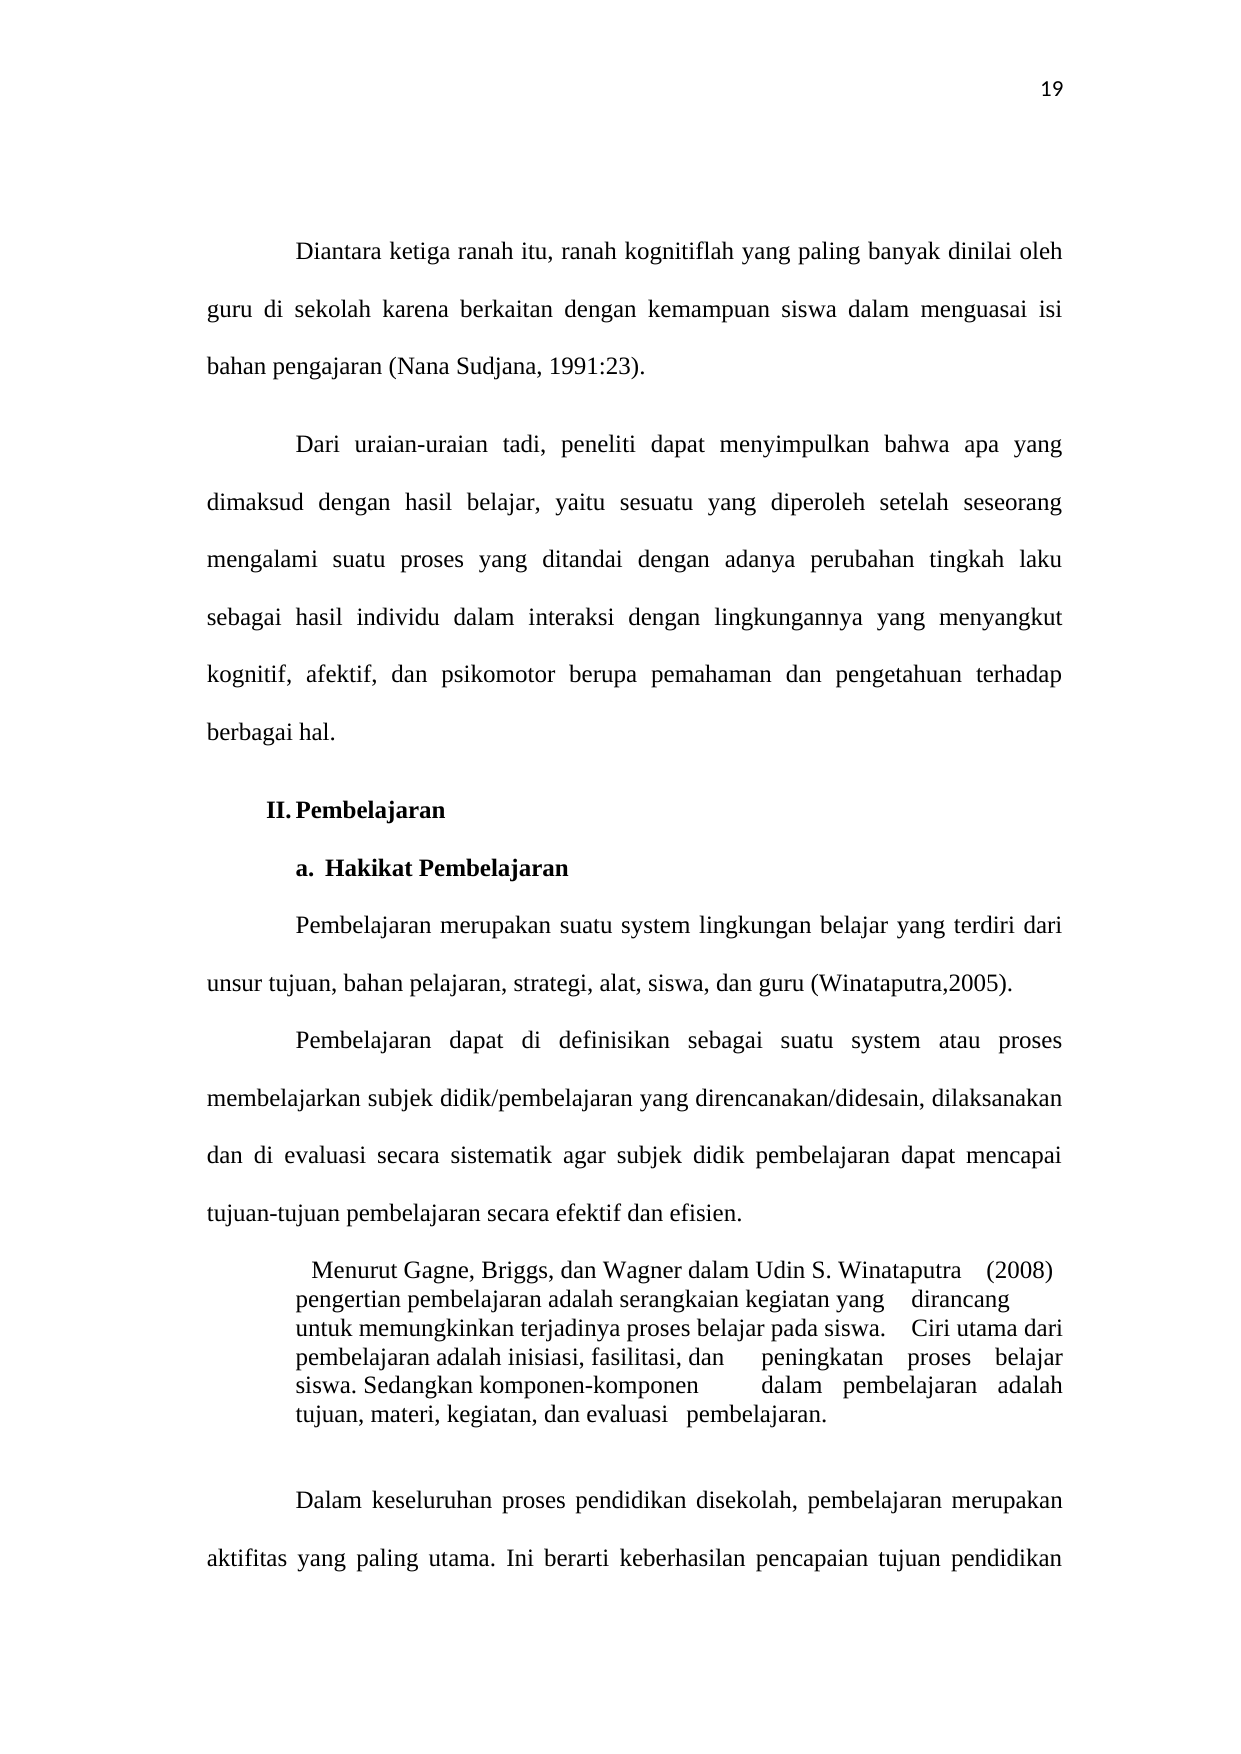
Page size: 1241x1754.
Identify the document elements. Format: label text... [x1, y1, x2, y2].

list Pembelajaran dapat di definisikan sebagai suatu system atau proses membelajarkan subjek didik/pembelajaran yang direncanakan/didesain, dilaksanakan dan di evaluasi secara sistematik agar subjek didik pembelajaran dapat mencapai tujuan-tujuan pembelajaran secara efektif dan efisien. [207, 1025, 1063, 1227]
list Hakikat Pembelajaran [295, 853, 1063, 882]
text Diantara ketiga ranah itu, ranah kognitiflah yang paling banyak dinilai oleh guru di sekolah karena berkaitan dengan kemampuan siswa dalam menguasai isi bahan pengajaran (Nana Sudjana, 1991:23). [207, 236, 1063, 380]
list Menurut Gagne, Briggs, dan Wagner dalam Udin S. Winataputra (2008) pengertian pembelajaran adalah serangkaian kegiatan yang dirancang untuk memungkinkan terjadinya proses belajar pada siswa. Ciri utama dari pembelajaran adalah inisiasi, fasilitasi, dan peningkatan proses belajar siswa. Sedangkan komponen-komponen dalam pembelajaran adalah tujuan, materi, kegiatan, dan evaluasi pembelajaran. [295, 1255, 1063, 1428]
list Pembelajaran [266, 795, 1063, 824]
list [207, 1485, 1063, 1572]
list Pembelajaran merupakan suatu system lingkungan belajar yang terdiri dari unsur tujuan, bahan pelajaran, strategi, alat, siswa, dan guru (Winataputra,2005). [207, 910, 1063, 997]
text Dari uraian-uraian tadi, peneliti dapat menyimpulkan bahwa apa yang dimaksud dengan hasil belajar, yaitu sesuatu yang diperoleh setelah seseorang mengalami suatu proses yang ditandai dengan adanya perubahan tingkah laku sebagai hasil individu dalam interaksi dengan lingkungannya yang menyangkut kognitif, afektif, dan psikomotor berupa pemahaman dan pengetahuan terhadap berbagai hal. [207, 429, 1063, 746]
